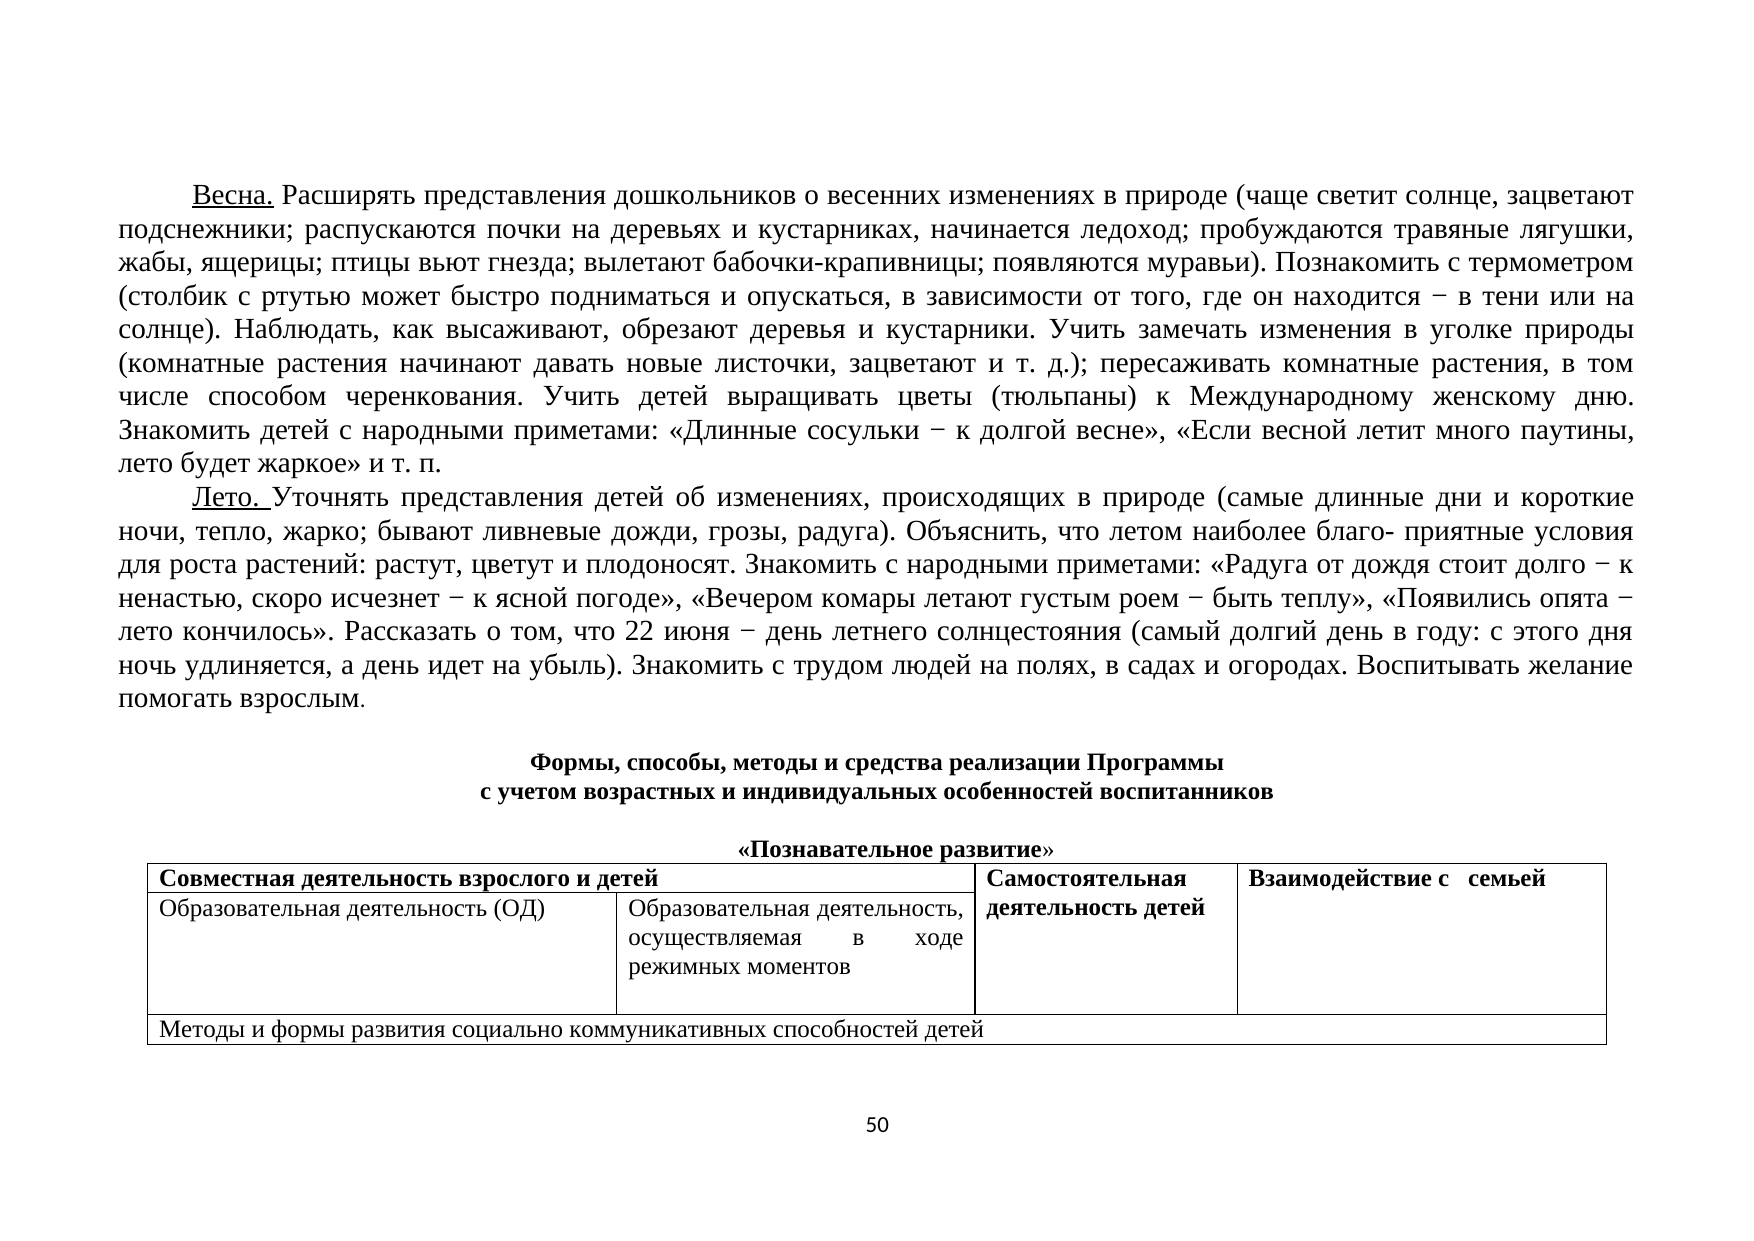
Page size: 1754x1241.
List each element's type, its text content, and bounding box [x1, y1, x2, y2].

text Весна. Расширять представления дошкольников о весенних изменениях в природе (чаще светит солнце, зацветают подснежники; распускаются почки на деревьях и кустарниках, начинается ледоход; пробуждаются травяные лягушки, жабы, ящерицы; птицы вьют гнезда; вылетают бабочки-крапивницы; появляются муравьи). Познакомить с термометром (столбик с ртутью может быстро подниматься и опускаться, в зависимости от того, где он находится − в тени или на солнце). Наблюдать, как высаживают, обрезают деревья и кустарники. Учить замечать изменения в уголке природы (комнатные растения начинают давать новые листочки, зацветают и т. д.); пересаживать комнатные растения, в том числе способом черенкования. Учить детей выращивать цветы (тюльпаны) к Международному женскому дню. Знакомить детей с народными приметами: «Длинные сосульки − к долгой весне», «Если весной летит много паутины, лето будет жаркое» и т. п. [118, 177, 1636, 479]
text Лето. Уточнять представления детей об изменениях, происходящих в природе (самые длинные дни и короткие ночи, тепло, жарко; бывают ливневые дожди, грозы, радуга). Объяснить, что летом наиболее благо- приятные условия для роста растений: растут, цветут и плодоносят. Знакомить с народными приметами: «Радуга от дождя стоит долго − к ненастью, скоро исчезнет − к ясной погоде», «Вечером комары летают густым роем − быть теплу», «Появились опята − лето кончилось». Рассказать о том, что 22 июня − день летнего солнцестояния (самый долгий день в году: с этого дня ночь удлиняется, а день идет на убыль). Знакомить с трудом людей на полях, в садах и огородах. Воспитывать желание помогать взрослым. [118, 479, 1636, 714]
table_header Совместная деятельность взрослого и детей [148, 864, 974, 892]
text Формы, способы, методы и средства реализации Программы [118, 747, 1636, 776]
table_cell Образовательная деятельность, осуществляемая в ходе режимных моментов [617, 893, 974, 1013]
table_header Самостоятельная деятельность детей [976, 864, 1237, 1013]
table_cell Образовательная деятельность (ОД) [148, 893, 616, 1013]
text «Познавательное развитие» [156, 834, 1636, 862]
text с учетом возрастных и индивидуальных особенностей воспитанников [118, 776, 1636, 805]
table_header Взаимодействие с семьей [1238, 864, 1606, 1013]
table_cell Методы и формы развития социально коммуникативных способностей детей [148, 1015, 1606, 1043]
